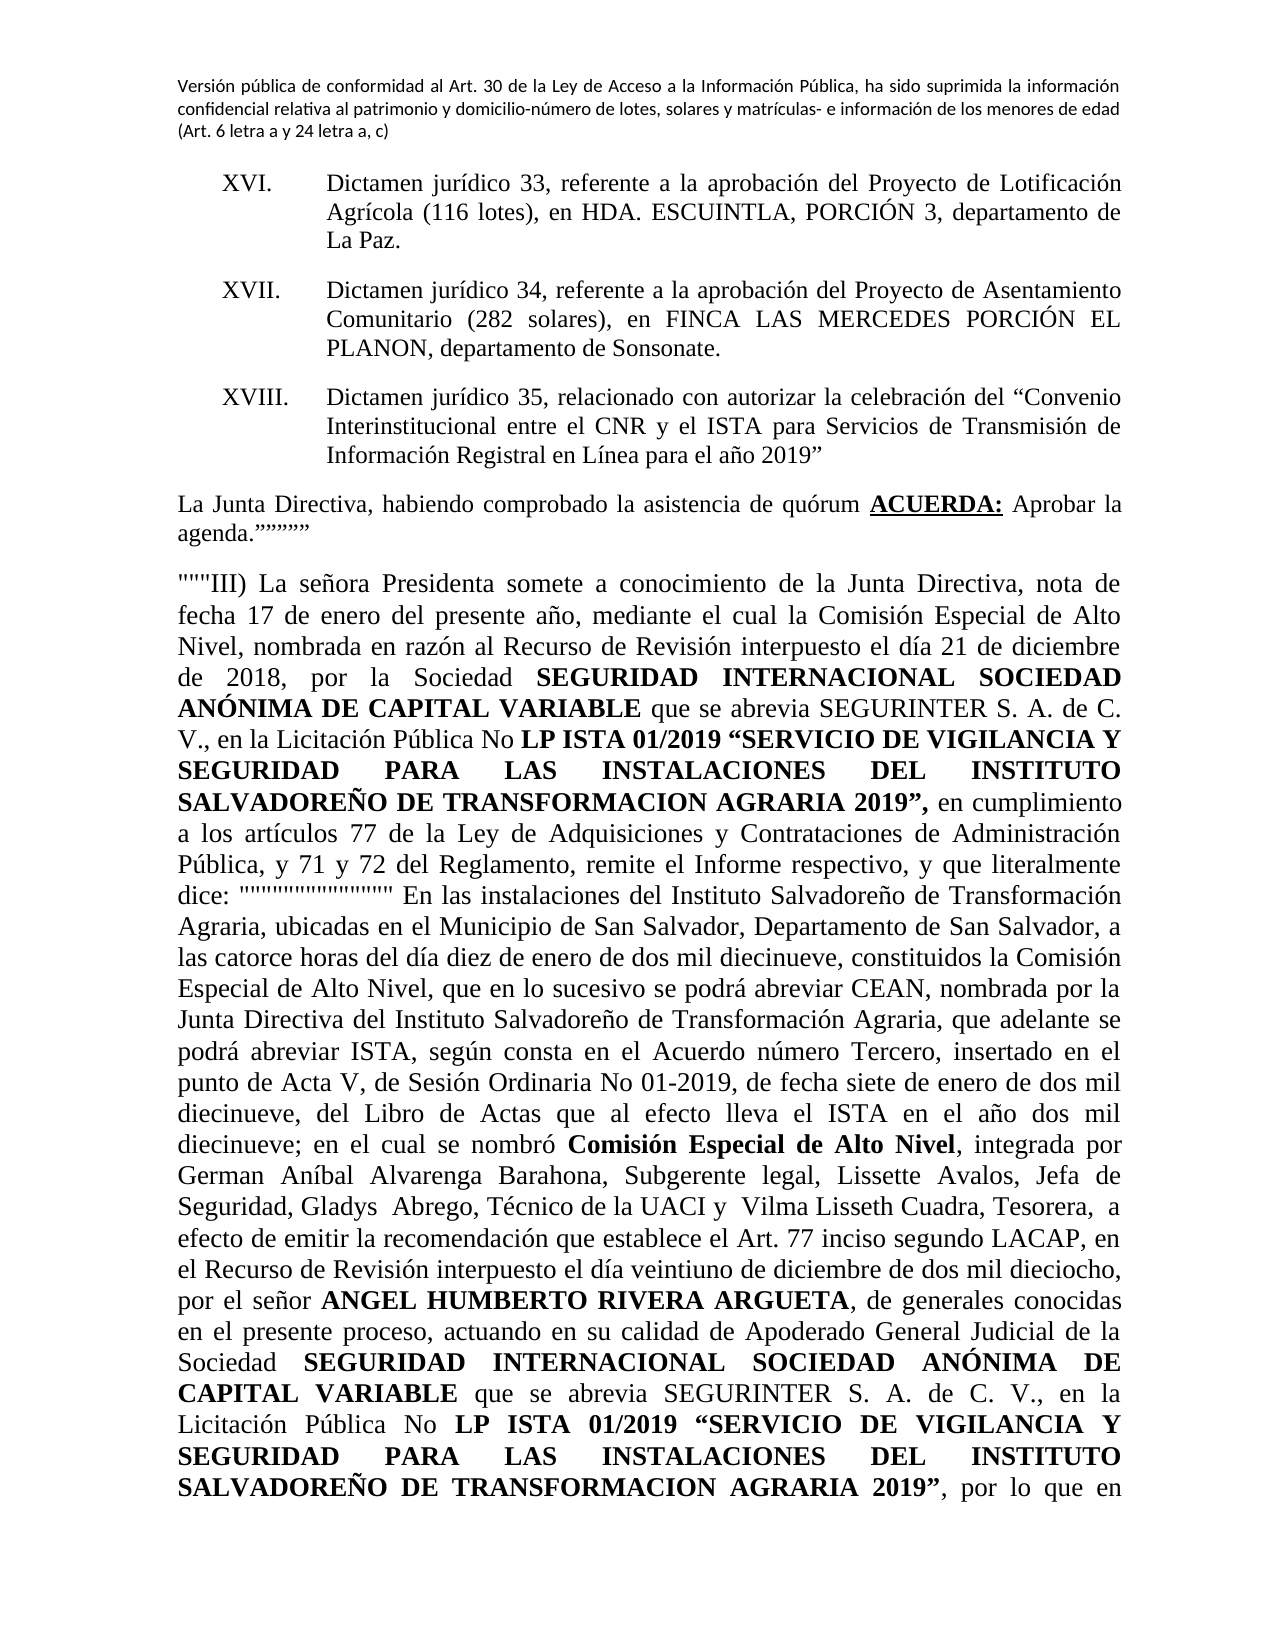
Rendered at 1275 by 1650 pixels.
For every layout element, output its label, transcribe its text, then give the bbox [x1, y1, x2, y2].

list Dictamen jurídico 35, relacionado con autorizar la celebración del “Convenio Interinstitucional entre el CNR y el ISTA para Servicios de Transmisión de Información Registral en Línea para el año 2019” [222, 382, 1122, 468]
text La Junta Directiva, habiendo comprobado la asistencia de quórum ACUERDA: Aprobar la agenda.””””” [177, 489, 1122, 547]
list Dictamen jurídico 34, referente a la aprobación del Proyecto de Asentamiento Comunitario (282 solares), en FINCA LAS MERCEDES PORCIÓN EL PLANON, departamento de Sonsonate. [222, 275, 1122, 361]
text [177, 568, 1122, 1502]
list Dictamen jurídico 33, referente a la aprobación del Proyecto de Lotificación Agrícola (116 lotes), en HDA. ESCUINTLA, PORCIÓN 3, departamento de La Paz. [222, 168, 1122, 254]
